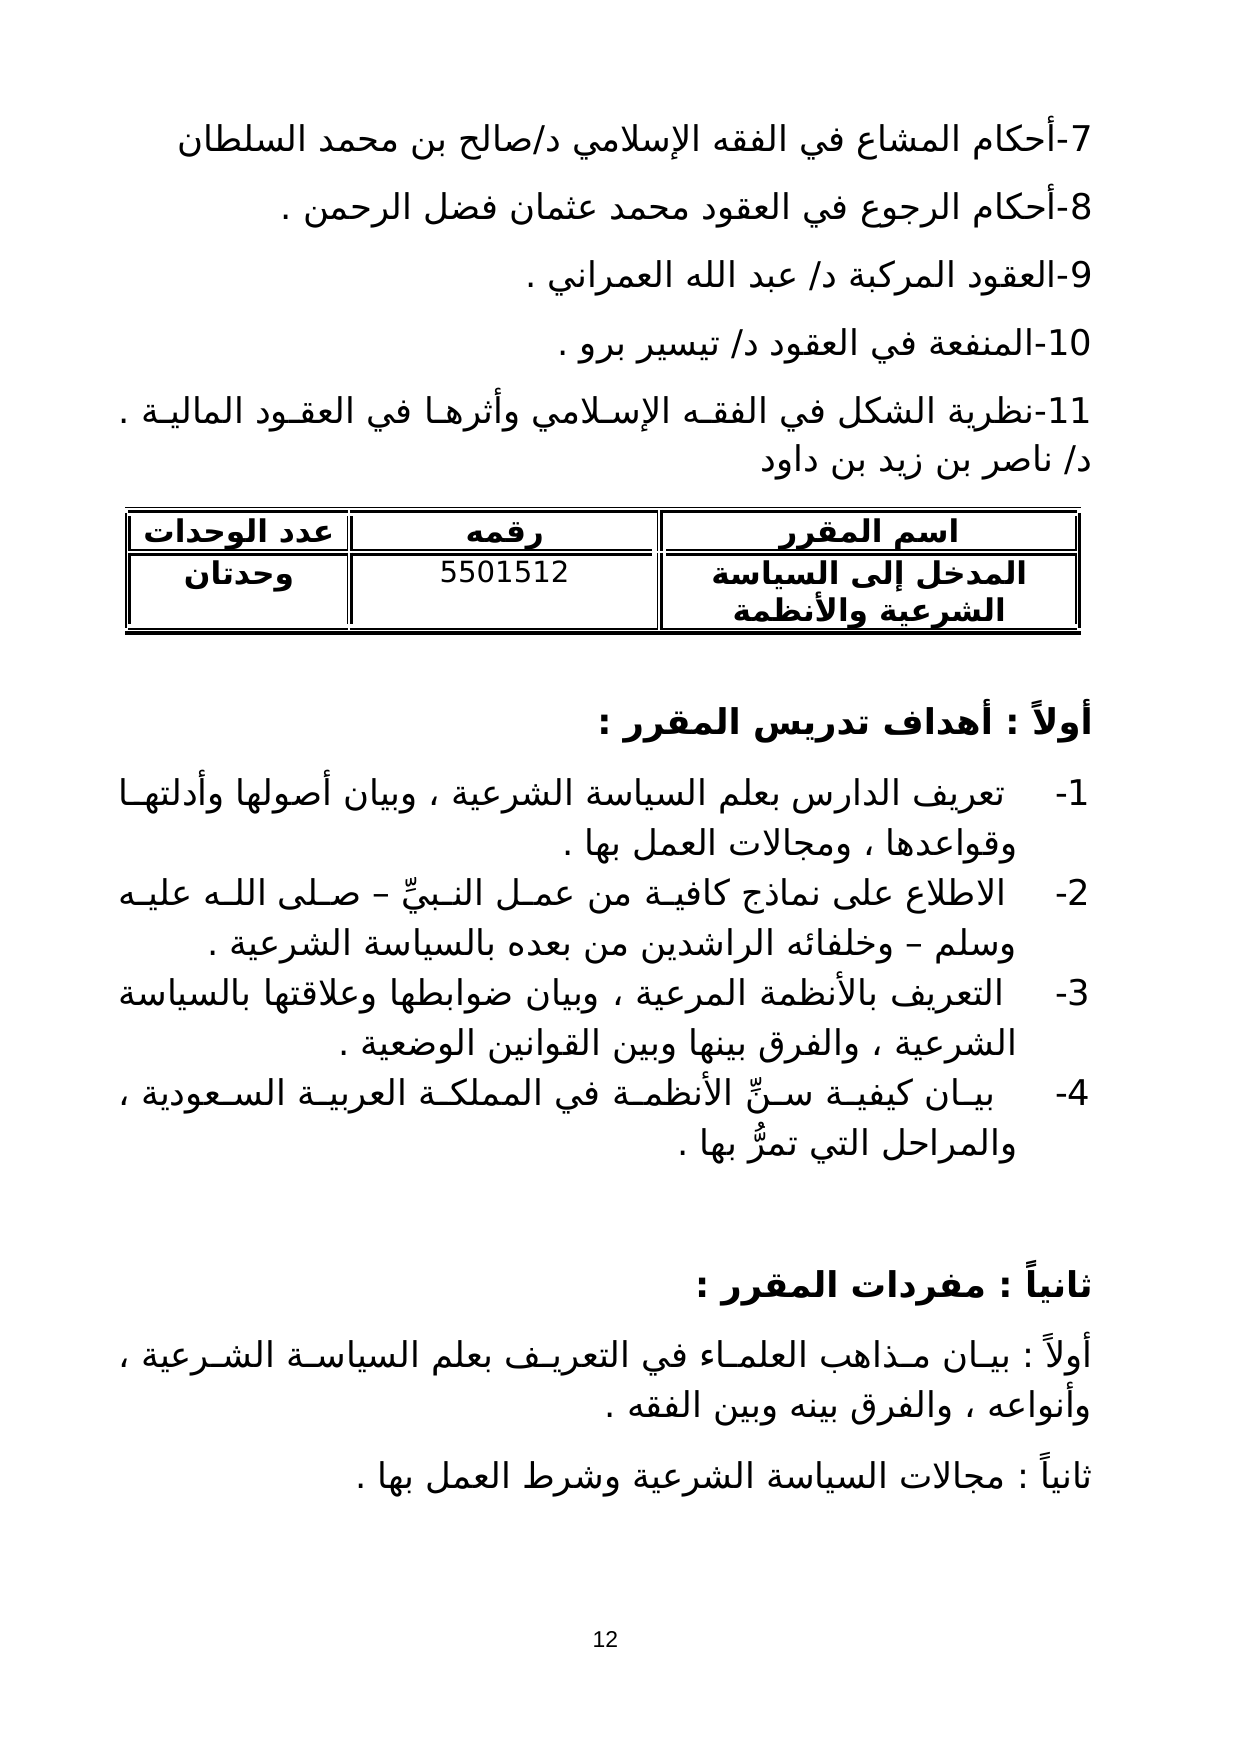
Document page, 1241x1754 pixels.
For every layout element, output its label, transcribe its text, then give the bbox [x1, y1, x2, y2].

text ثانياً : مفردات المقرر : [118, 1257, 1092, 1307]
text ثانياً : مجالات السياسة الشرعية وشرط العمل بها . [118, 1449, 1092, 1499]
table_cell وحدتان [128, 549, 349, 628]
text 8-أحكام الرجوع في العقود محمد عثمان فضل الرحمن . [118, 186, 1092, 228]
text 11-نظرية الشكل في الفقه الإسلامي وأثرها في العقود المالية . د/ ناصر بن زيد بن داود [118, 391, 1092, 480]
table_header اسم المقرر [660, 508, 1078, 549]
list بيان كيفية سنِّ الأنظمة في المملكة العربية السعودية ، والمراحل التي تمرُّ بها . [118, 1065, 1055, 1165]
text أولاً : أهداف تدريس المقرر : [118, 694, 1092, 744]
table_cell المدخل إلى السياسة الشرعية والأنظمة [660, 549, 1078, 628]
text أولاً : بيان مذاهب العلماء في التعريف بعلم السياسة الشرعية ، وأنواعه ، والفرق بينه وبين الفقه . [118, 1328, 1092, 1428]
list الاطلاع على نماذج كافية من عمل النبيِّ – صلى الله عليه وسلم – وخلفائه الراشدين من بعده بالسياسة الشرعية . [118, 865, 1055, 965]
text 10-المنفعة في العقود د/ تيسير برو . [118, 323, 1092, 364]
table_header رقمه [350, 513, 657, 549]
text 7-أحكام المشاع في الفقه الإسلامي د/صالح بن محمد السلطان [118, 118, 1092, 159]
text 9-العقود المركبة د/ عبد الله العمراني . [118, 254, 1092, 296]
list تعريف الدارس بعلم السياسة الشرعية ، وبيان أصولها وأدلتها وقواعدها ، ومجالات العمل بها . [118, 765, 1055, 865]
table_header عدد الوحدات [128, 508, 349, 549]
table_cell 5501512 [350, 549, 660, 628]
list التعريف بالأنظمة المرعية ، وبيان ضوابطها وعلاقتها بالسياسة الشرعية ، والفرق بينها وبين القوانين الوضعية . [118, 965, 1055, 1065]
